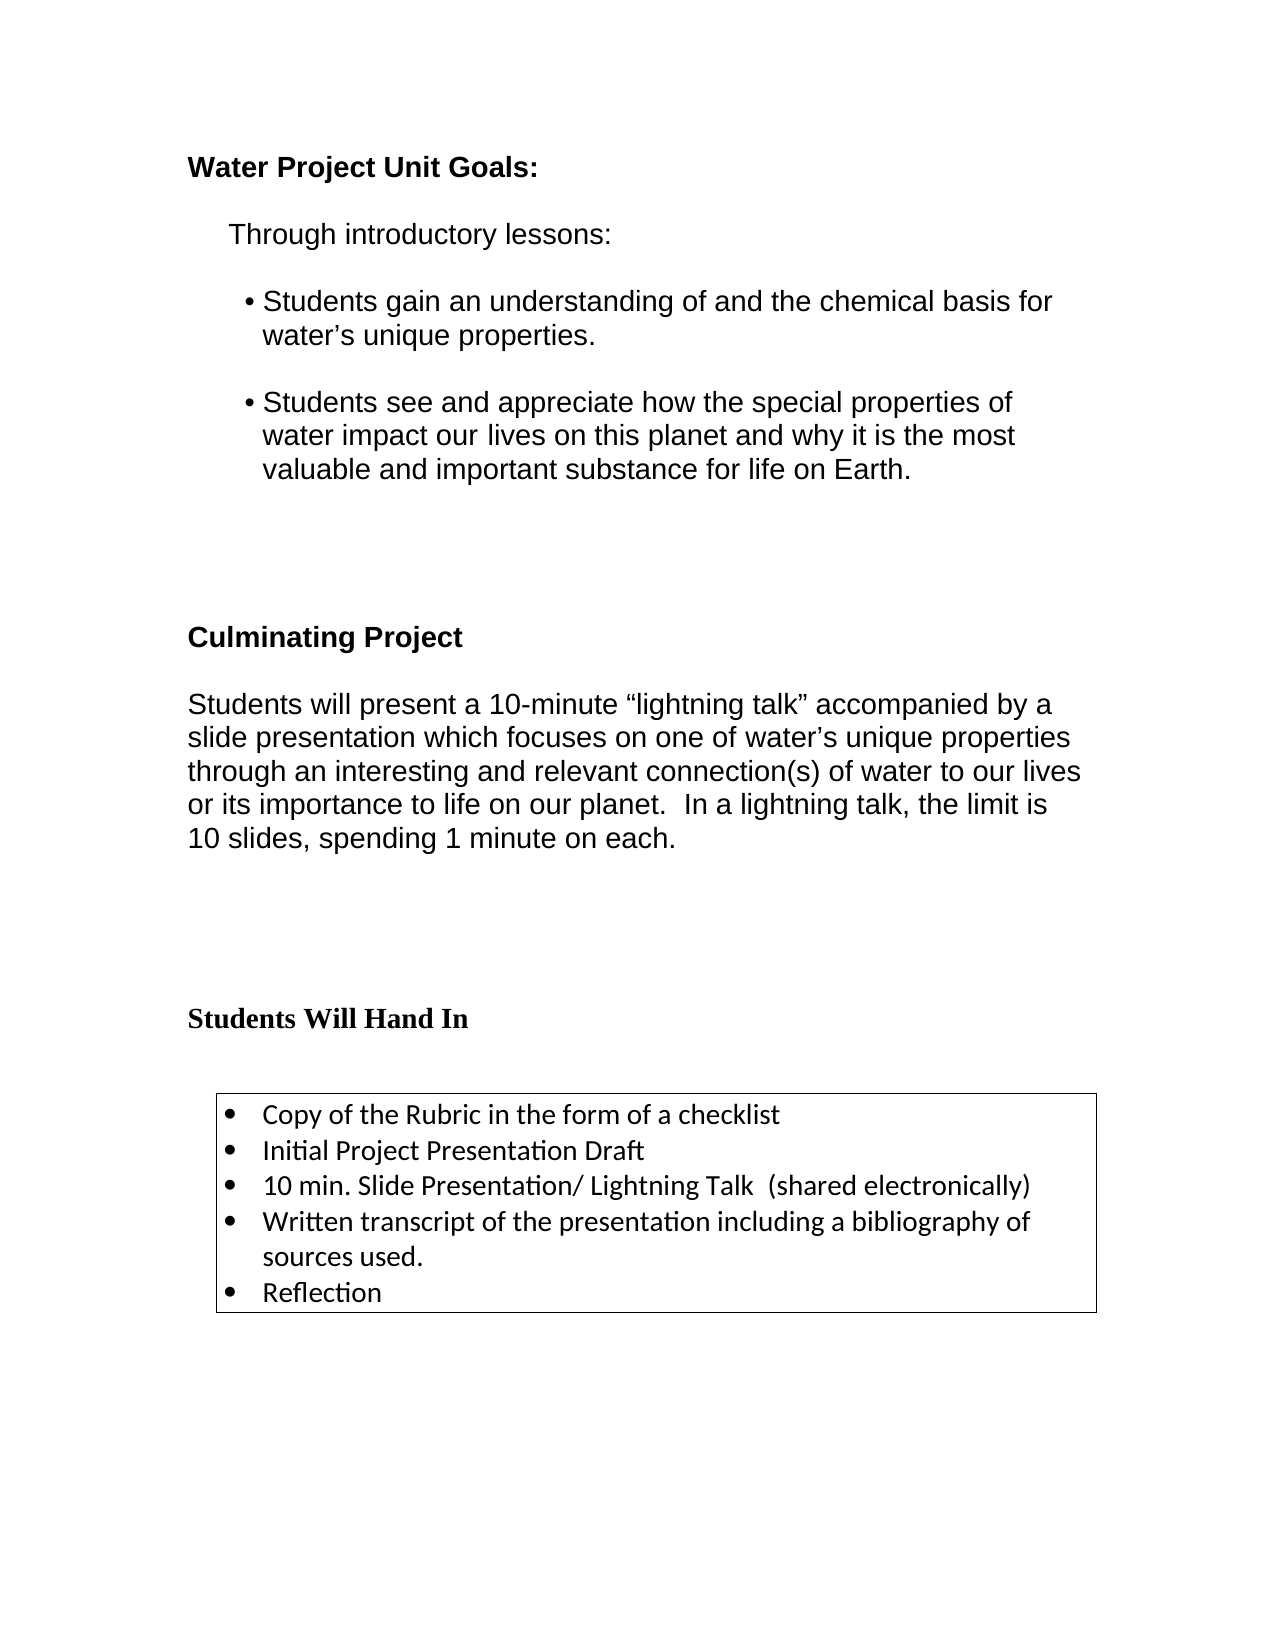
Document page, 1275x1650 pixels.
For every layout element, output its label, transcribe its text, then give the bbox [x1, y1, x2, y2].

list Initial Project Presentation Draft [217, 1132, 1096, 1167]
list Written transcript of the presentation including a bibliography of sources used. [217, 1203, 1096, 1274]
text Culminating Project [187, 619, 1087, 653]
text Water Project Unit Goals: [187, 150, 1087, 183]
text Through introductory lessons: [187, 217, 1087, 251]
text • Students gain an understanding of and the chemical basis for water’s unique properties. [187, 284, 1087, 351]
text Students will present a 10-minute “lightning talk” accompanied by a slide presentation which focuses on one of water’s unique properties through an interesting and relevant connection(s) of water to our lives or its importance to life on our planet. In a lightning talk, the limit is 10 slides, spending 1 minute on each. [187, 687, 1087, 854]
list Reflection [217, 1274, 1096, 1312]
list 10 min. Slide Presentation/ Lightning Talk (shared electronically) [217, 1167, 1096, 1203]
text • Students see and appreciate how the special properties of water impact our lives on this planet and why it is the most valuable and important substance for life on Earth. [187, 385, 1087, 485]
text Students Will Hand In [187, 1001, 1087, 1034]
list Copy of the Rubric in the form of a checklist [217, 1094, 1096, 1132]
